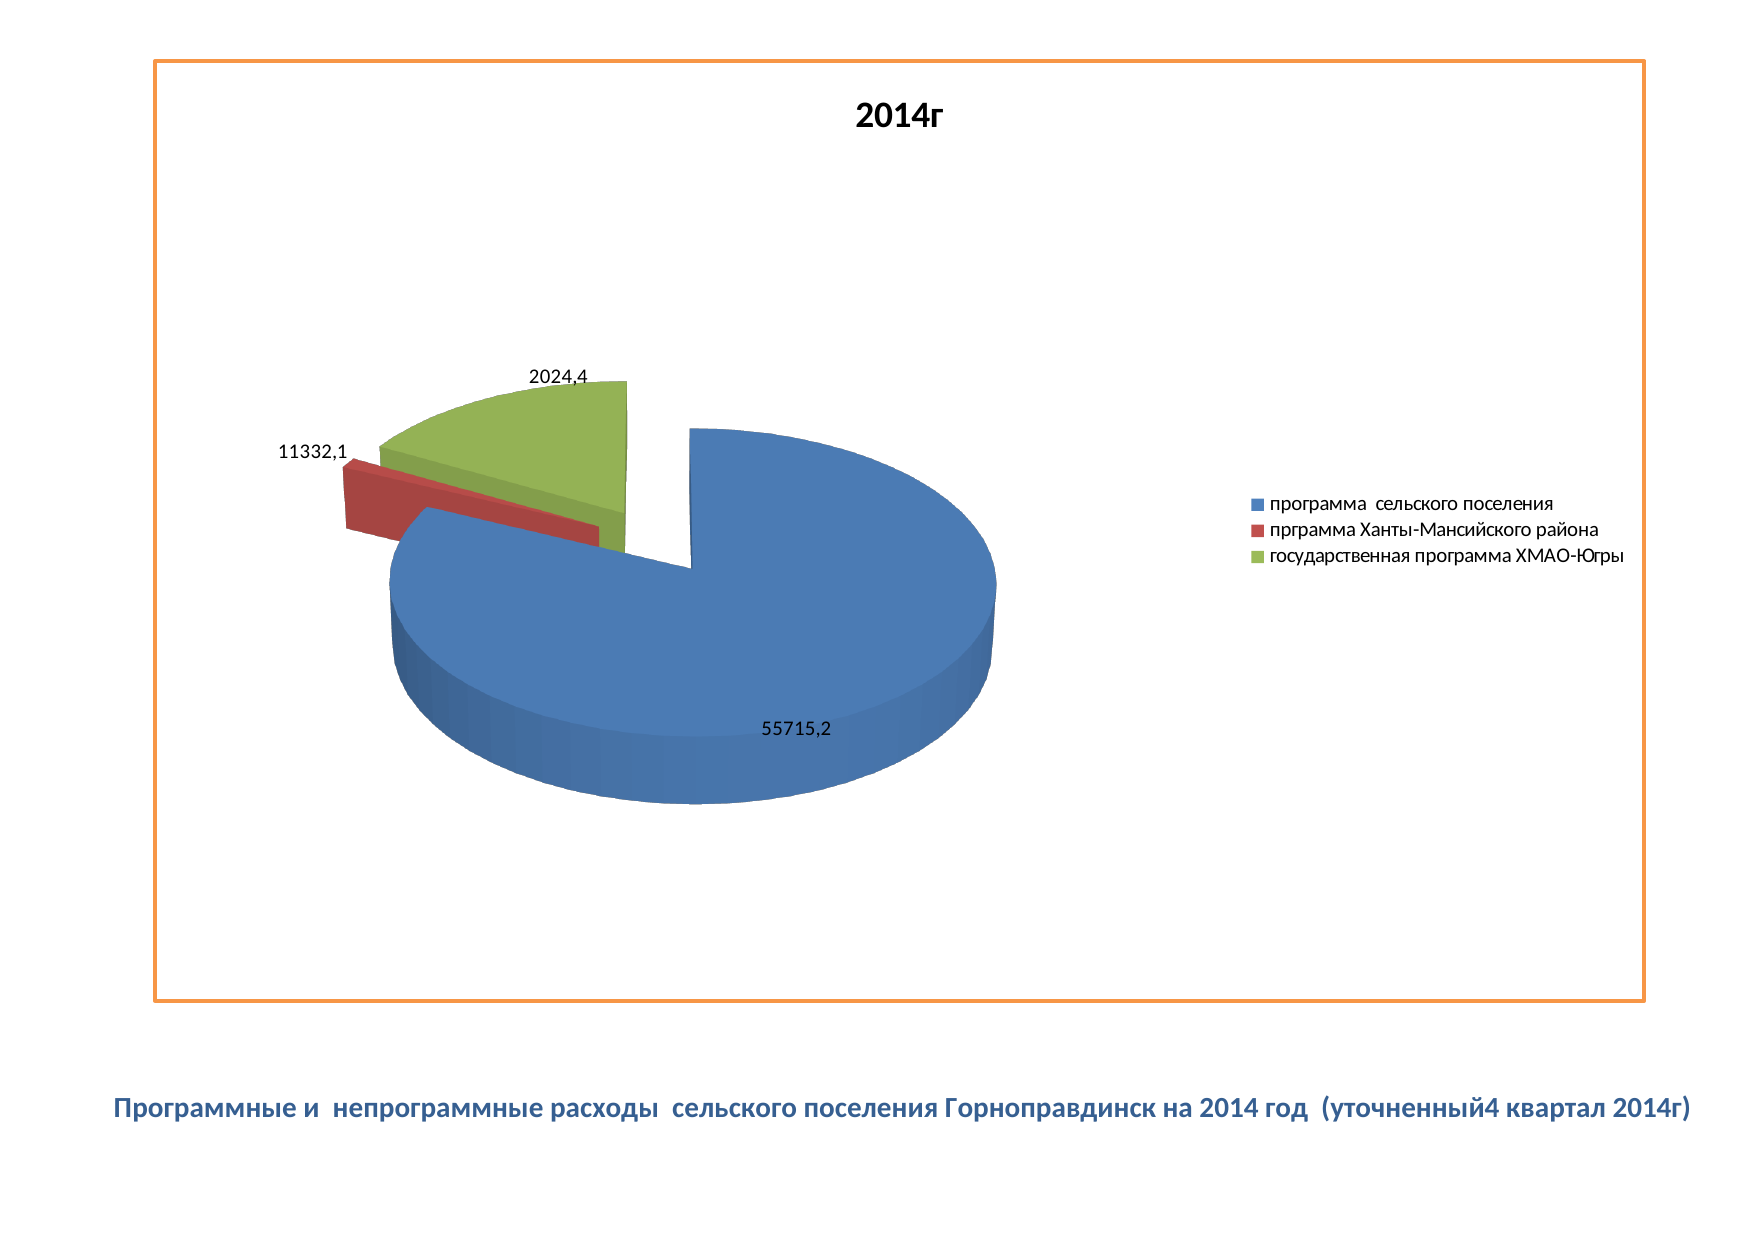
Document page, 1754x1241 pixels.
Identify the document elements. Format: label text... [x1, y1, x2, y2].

text Программные и непрограммные расходы сельского поселения Горноправдинск на 2014 год (уточненный4 квартал 2014г) [71, 1089, 1728, 1125]
